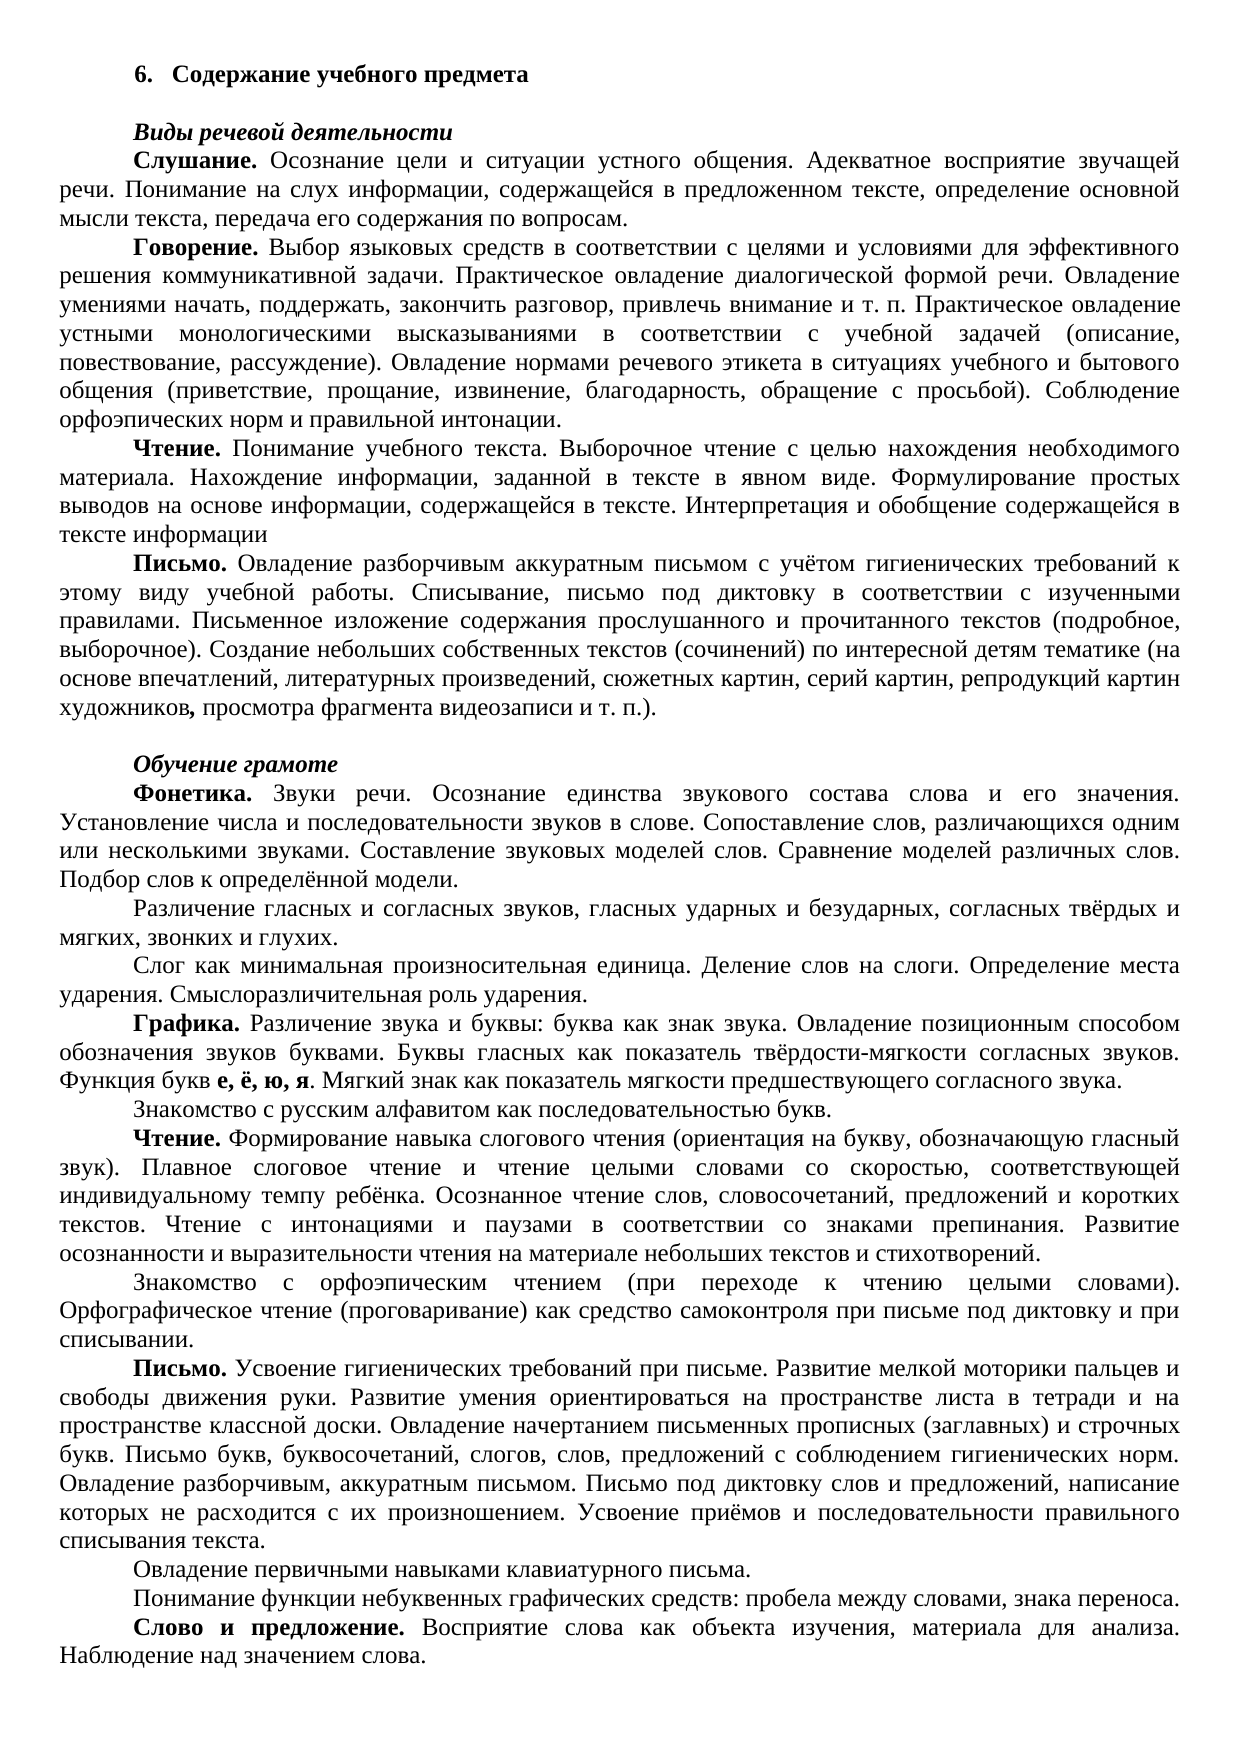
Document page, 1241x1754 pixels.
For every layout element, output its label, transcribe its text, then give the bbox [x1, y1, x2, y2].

text Чтение. Понимание учебного текста. Выборочное чтение с целью нахождения необходимого материала. Нахождение информации, заданной в тексте в явном виде. Формулирование простых выводов на основе информации, содержащейся в тексте. Интерпретация и обобщение содержащейся в тексте информации [59, 433, 1181, 548]
text Знакомство с русским алфавитом как последовательностью букв. [59, 1094, 1181, 1123]
text Фонетика. Звуки речи. Осознание единства звукового состава слова и его значения. Установление числа и последовательности звуков в слове. Сопоставление слов, различающихся одним или несколькими звуками. Составление звуковых моделей слов. Сравнение моделей различных слов. Подбор слов к определённой модели. [59, 778, 1181, 893]
text Слушание. Осознание цели и ситуации устного общения. Адекватное восприятие звучащей речи. Понимание на слух информации, содержащейся в предложенном тексте, определение основной мысли текста, передача его содержания по вопросам. [59, 145, 1181, 232]
text Графика. Различение звука и буквы: буква как знак звука. Овладение позиционным способом обозначения звуков буквами. Буквы гласных как показатель твёрдости-мягкости согласных звуков. Функция букв е, ё, ю, я. Мягкий знак как показатель мягкости предшествующего согласного звука. [59, 1008, 1181, 1094]
text Слог как минимальная произносительная единица. Деление слов на слоги. Определение места ударения. Смыслоразличительная роль ударения. [59, 950, 1181, 1008]
list Содержание учебного предмета [134, 59, 1181, 88]
text Письмо. Усвоение гигиенических требований при письме. Развитие мелкой моторики пальцев и свободы движения руки. Развитие умения ориентироваться на пространстве листа в тетради и на пространстве классной доски. Овладение начертанием письменных прописных (заглавных) и строчных букв. Письмо букв, буквосочетаний, слогов, слов, предложений с соблюдением гигиенических норм. Овладение разборчивым, аккуратным письмом. Письмо под диктовку слов и предложений, написание которых не расходится с их произношением. Усвоение приёмов и последовательности правильного списывания текста. [59, 1353, 1181, 1554]
text Говорение. Выбор языковых средств в соответствии с целями и условиями для эффективного решения коммуникативной задачи. Практическое овладение диалогической формой речи. Овладение умениями начать, поддержать, закончить разговор, привлечь внимание и т. п. Практическое овладение устными монологическими высказываниями в соответствии с учебной задачей (описание, повествование, рассуждение). Овладение нормами речевого этикета в ситуациях учебного и бытового общения (приветствие, прощание, извинение, благодарность, обращение с просьбой). Соблюдение орфоэпических норм и правильной интонации. [59, 232, 1181, 433]
text Понимание функции небуквенных графических средств: пробела между словами, знака переноса. [59, 1583, 1181, 1612]
text Письмо. Овладение разборчивым аккуратным письмом с учётом гигиенических требований к этому виду учебной работы. Списывание, письмо под диктовку в соответствии с изученными правилами. Письменное изложение содержания прослушанного и прочитанного текстов (подробное, выборочное). Создание небольших собственных текстов (сочинений) по интересной детям тематике (на основе впечатлений, литературных произведений, сюжетных картин, серий картин, репродукций картин художников, просмотра фрагмента видеозаписи и т. п.). [59, 548, 1181, 720]
text Различение гласных и согласных звуков, гласных ударных и безударных, согласных твёрдых и мягких, звонких и глухих. [59, 893, 1181, 950]
text Чтение. Формирование навыка слогового чтения (ориентация на букву, обозначающую гласный звук). Плавное слоговое чтение и чтение целыми словами со скоростью, соответствующей индивидуальному темпу ребёнка. Осознанное чтение слов, словосочетаний, предложений и коротких текстов. Чтение с интонациями и паузами в соответствии со знаками препинания. Развитие осознанности и выразительности чтения на материале небольших текстов и стихотворений. [59, 1123, 1181, 1267]
text Виды речевой деятельности [59, 117, 1181, 145]
text Овладение первичными навыками клавиатурного письма. [59, 1554, 1181, 1583]
text Слово и предложение. Восприятие слова как объекта изучения, материала для анализа. Наблюдение над значением слова. [59, 1612, 1181, 1669]
text Знакомство с орфоэпическим чтением (при переходе к чтению целыми словами). Орфографическое чтение (проговаривание) как средство самоконтроля при письме под диктовку и при списывании. [59, 1267, 1181, 1353]
text Обучение грамоте [59, 749, 1181, 778]
